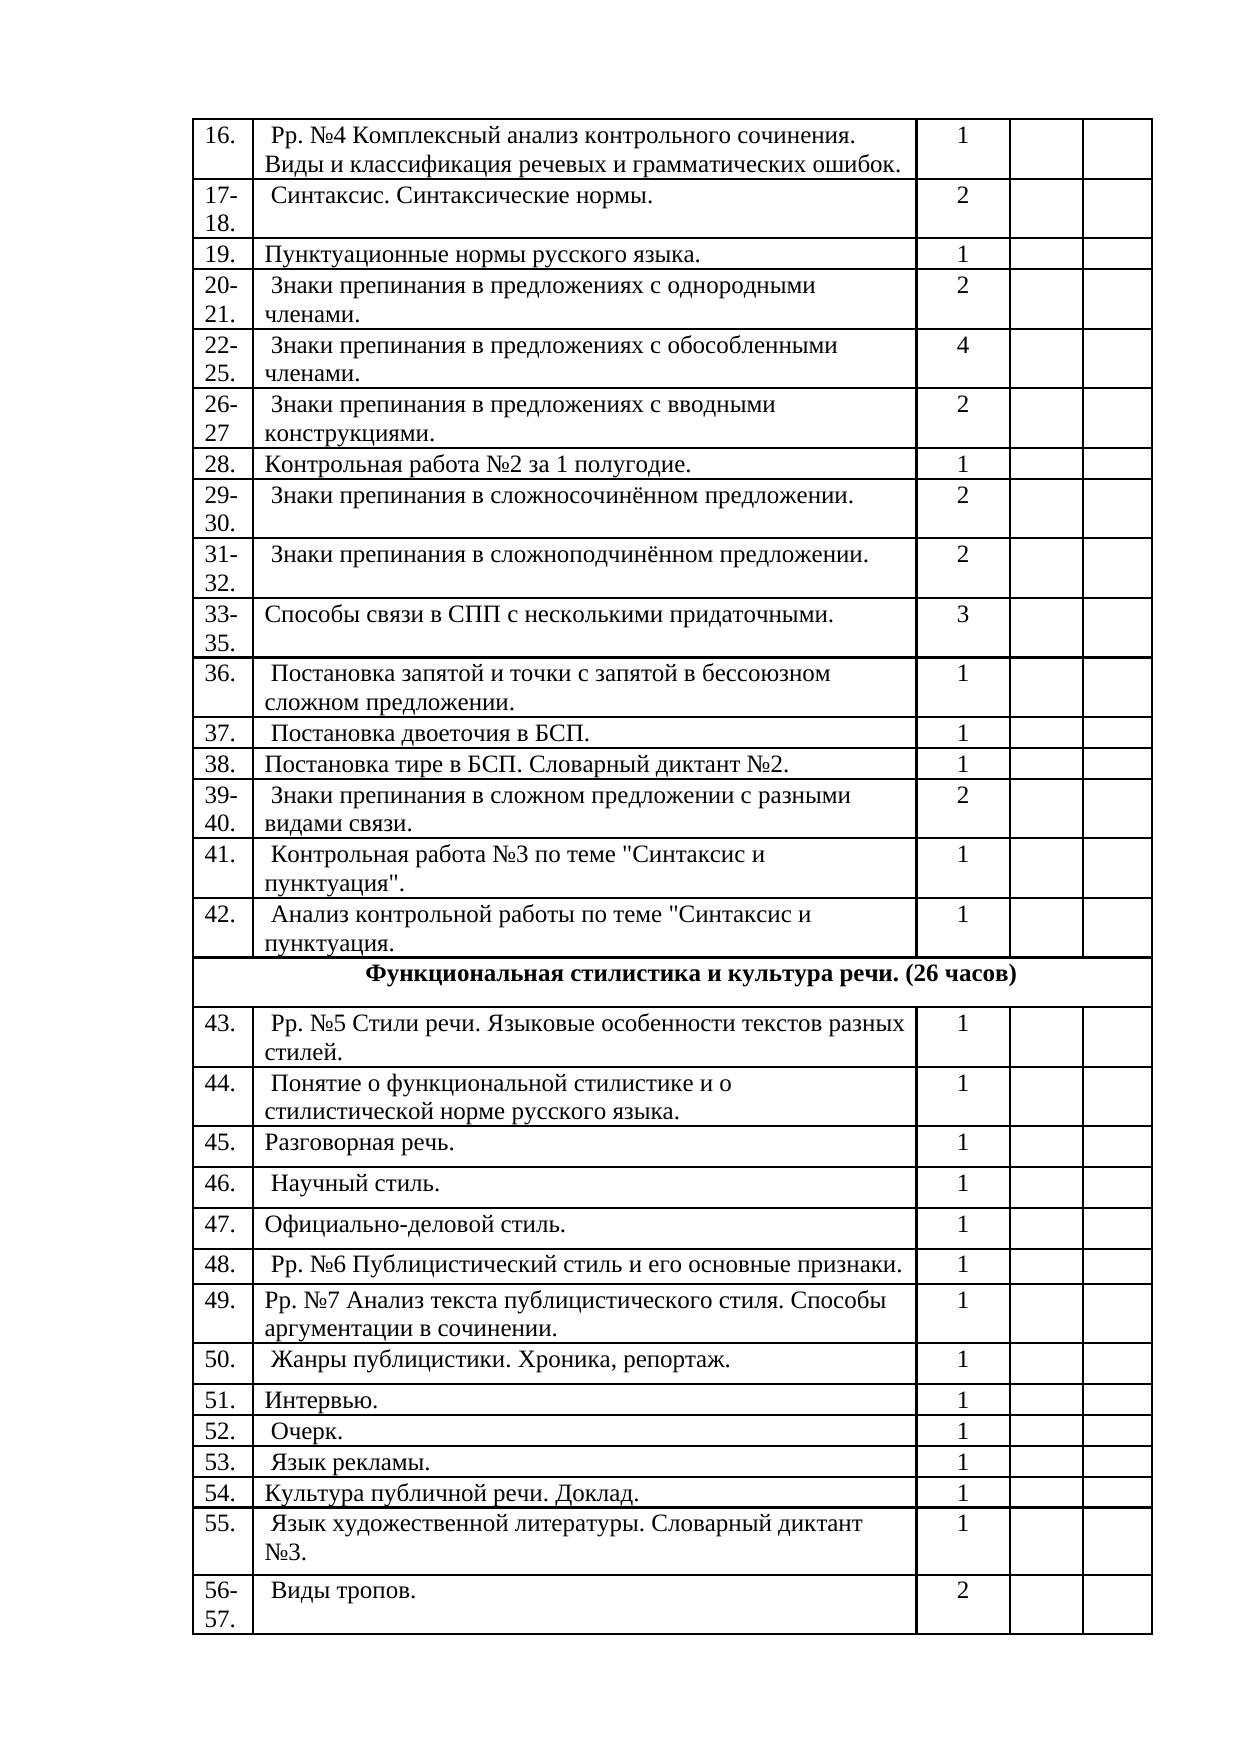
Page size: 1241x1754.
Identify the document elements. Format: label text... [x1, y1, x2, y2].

table_cell [1084, 839, 1151, 897]
table_cell 2 [918, 480, 1009, 537]
table_cell [1011, 539, 1082, 597]
table_cell [1011, 1447, 1082, 1476]
table_cell [1084, 449, 1151, 478]
table_cell 20-21. [194, 270, 252, 328]
table_cell 1 [918, 718, 1009, 747]
table_cell [1011, 1385, 1082, 1414]
table_cell [1084, 1344, 1151, 1383]
table_cell 48. [194, 1250, 252, 1283]
table_cell Рр. №7 Анализ текста публицистического стиля. Способы аргументации в сочинении. [254, 1285, 915, 1342]
table_cell 1 [918, 1285, 1009, 1342]
table_cell [1084, 718, 1151, 747]
table_cell Виды тропов. [254, 1576, 915, 1633]
table_cell [1011, 1168, 1082, 1207]
table_cell [1084, 1250, 1151, 1283]
table_cell 47. [194, 1209, 252, 1247]
table_cell Рр. №5 Стили речи. Языковые особенности текстов разных стилей. [254, 1008, 915, 1066]
table_cell [1011, 1576, 1082, 1633]
table_cell Пунктуационные нормы русского языка. [254, 239, 915, 268]
table_cell Знаки препинания в сложноподчинённом предложении. [254, 539, 915, 597]
table_cell Знаки препинания в сложном предложении с разными видами связи. [254, 780, 915, 837]
table_cell [1084, 1068, 1151, 1125]
table_cell 1 [918, 1209, 1009, 1247]
table_cell [1011, 1416, 1082, 1445]
table_cell 33-35. [194, 599, 252, 656]
table_cell [1011, 1008, 1082, 1066]
table_cell Знаки препинания в предложениях с обособленными членами. [254, 330, 915, 387]
table_cell 1 [918, 1068, 1009, 1125]
table_cell Культура публичной речи. Доклад. [254, 1478, 915, 1506]
table_cell 39-40. [194, 780, 252, 837]
table_cell Жанры публицистики. Хроника, репортаж. [254, 1344, 915, 1383]
table_cell 1 [918, 449, 1009, 478]
table_cell [1084, 239, 1151, 268]
table_cell 1 [918, 749, 1009, 778]
table_cell [1011, 330, 1082, 387]
table_cell 28. [194, 449, 252, 478]
table_cell [1011, 389, 1082, 447]
table_cell Интервью. [254, 1385, 915, 1414]
table_cell [1011, 780, 1082, 837]
table_cell Синтаксис. Синтаксические нормы. [254, 180, 915, 237]
table_cell Знаки препинания в предложениях с вводными конструкциями. [254, 389, 915, 447]
table_cell [1084, 1509, 1151, 1573]
table_cell 3 [918, 599, 1009, 656]
table_cell 1 [918, 120, 1009, 178]
table_cell [1084, 599, 1151, 656]
table_cell [1084, 780, 1151, 837]
table_cell [1084, 1127, 1151, 1166]
table_cell [1011, 120, 1082, 178]
table_cell [1011, 1209, 1082, 1247]
table_cell 51. [194, 1385, 252, 1414]
table_cell [1084, 659, 1151, 716]
table_cell [1084, 1168, 1151, 1207]
table_cell [1084, 389, 1151, 447]
table_cell [1011, 1344, 1082, 1383]
table_cell [1084, 749, 1151, 778]
table_cell 37. [194, 718, 252, 747]
table_cell [1011, 599, 1082, 656]
table_cell Очерк. [254, 1416, 915, 1445]
table_cell 1 [918, 1250, 1009, 1283]
table_cell 1 [918, 1509, 1009, 1573]
table_cell 36. [194, 659, 252, 716]
table_cell [1084, 1447, 1151, 1476]
table_cell [1084, 180, 1151, 237]
table_cell [1011, 899, 1082, 956]
table_cell 17-18. [194, 180, 252, 237]
table_cell 1 [918, 1447, 1009, 1476]
table_cell Способы связи в СПП с несколькими придаточными. [254, 599, 915, 656]
table_cell 1 [918, 1008, 1009, 1066]
table_cell 56-57. [194, 1576, 252, 1633]
table_cell [1084, 1209, 1151, 1247]
table_cell [1011, 1068, 1082, 1125]
table_cell 19. [194, 239, 252, 268]
table_cell 2 [918, 180, 1009, 237]
table_cell 1 [918, 1127, 1009, 1166]
table_cell 29-30. [194, 480, 252, 537]
table_cell 38. [194, 749, 252, 778]
table_cell [1011, 1250, 1082, 1283]
table_cell 42. [194, 899, 252, 956]
table_cell Научный стиль. [254, 1168, 915, 1207]
table_cell 44. [194, 1068, 252, 1125]
table_cell [1011, 480, 1082, 537]
table_cell [1084, 120, 1151, 178]
table_cell 26-27 [194, 389, 252, 447]
table_cell Знаки препинания в предложениях с однородными членами. [254, 270, 915, 328]
table_cell 41. [194, 839, 252, 897]
table_cell 2 [918, 270, 1009, 328]
table_cell 54. [194, 1478, 252, 1506]
table_cell 1 [918, 1385, 1009, 1414]
table_cell [1084, 1008, 1151, 1066]
table_cell 2 [918, 1576, 1009, 1633]
table_cell [1084, 480, 1151, 537]
table_cell 22-25. [194, 330, 252, 387]
table_cell [1084, 1385, 1151, 1414]
table_cell [1084, 1576, 1151, 1633]
table_cell 1 [918, 1344, 1009, 1383]
table_cell [1011, 1127, 1082, 1166]
table_cell Рр. №6 Публицистический стиль и его основные признаки. [254, 1250, 915, 1283]
table_cell [1084, 539, 1151, 597]
table_cell Знаки препинания в сложносочинённом предложении. [254, 480, 915, 537]
table_cell Постановка запятой и точки с запятой в бессоюзном сложном предложении. [254, 659, 915, 716]
table_cell Постановка двоеточия в БСП. [254, 718, 915, 747]
table_cell 46. [194, 1168, 252, 1207]
table_cell [1011, 1509, 1082, 1573]
table_cell [1011, 749, 1082, 778]
table_cell 1 [918, 1416, 1009, 1445]
table_cell 16. [194, 120, 252, 178]
table_cell [1011, 1285, 1082, 1342]
table_cell [1011, 718, 1082, 747]
table_cell Анализ контрольной работы по теме "Синтаксис и пунктуация. [254, 899, 915, 956]
table_cell Функциональная стилистика и культура речи. (26 часов) [194, 959, 1151, 1006]
table_cell [1011, 270, 1082, 328]
table_cell Язык рекламы. [254, 1447, 915, 1476]
table_cell Контрольная работа №2 за 1 полугодие. [254, 449, 915, 478]
table_cell [1011, 659, 1082, 716]
table_cell 1 [918, 239, 1009, 268]
table_cell 43. [194, 1008, 252, 1066]
table_cell 1 [918, 659, 1009, 716]
table_cell 45. [194, 1127, 252, 1166]
table_cell [1084, 1478, 1151, 1506]
table_cell [1011, 180, 1082, 237]
table_cell 4 [918, 330, 1009, 387]
table_cell Официально-деловой стиль. [254, 1209, 915, 1247]
table_cell 2 [918, 539, 1009, 597]
table_cell [1011, 839, 1082, 897]
table_cell 2 [918, 780, 1009, 837]
table_cell 1 [918, 899, 1009, 956]
table_cell 1 [918, 1478, 1009, 1506]
table_cell [1011, 239, 1082, 268]
table_cell Понятие о функциональной стилистике и о стилистической норме русского языка. [254, 1068, 915, 1125]
table_cell 53. [194, 1447, 252, 1476]
table_cell [1011, 1478, 1082, 1506]
table_cell [1084, 899, 1151, 956]
table_cell [1084, 1285, 1151, 1342]
table_cell Рр. №4 Комплексный анализ контрольного сочинения. Виды и классификация речевых и грамматических ошибок. [254, 120, 915, 178]
table_cell Контрольная работа №3 по теме "Синтаксис и пунктуация". [254, 839, 915, 897]
table_cell 31-32. [194, 539, 252, 597]
table_cell Постановка тире в БСП. Словарный диктант №2. [254, 749, 915, 778]
table_cell [1011, 449, 1082, 478]
table_cell 52. [194, 1416, 252, 1445]
table_cell [1084, 330, 1151, 387]
table_cell Язык художественной литературы. Словарный диктант №3. [254, 1509, 915, 1573]
table_cell Разговорная речь. [254, 1127, 915, 1166]
table_cell 50. [194, 1344, 252, 1383]
table_cell 1 [918, 839, 1009, 897]
table_cell 49. [194, 1285, 252, 1342]
table_cell 1 [918, 1168, 1009, 1207]
table_cell [1084, 1416, 1151, 1445]
table_cell 2 [918, 389, 1009, 447]
table_cell 55. [194, 1509, 252, 1573]
table_cell [1084, 270, 1151, 328]
